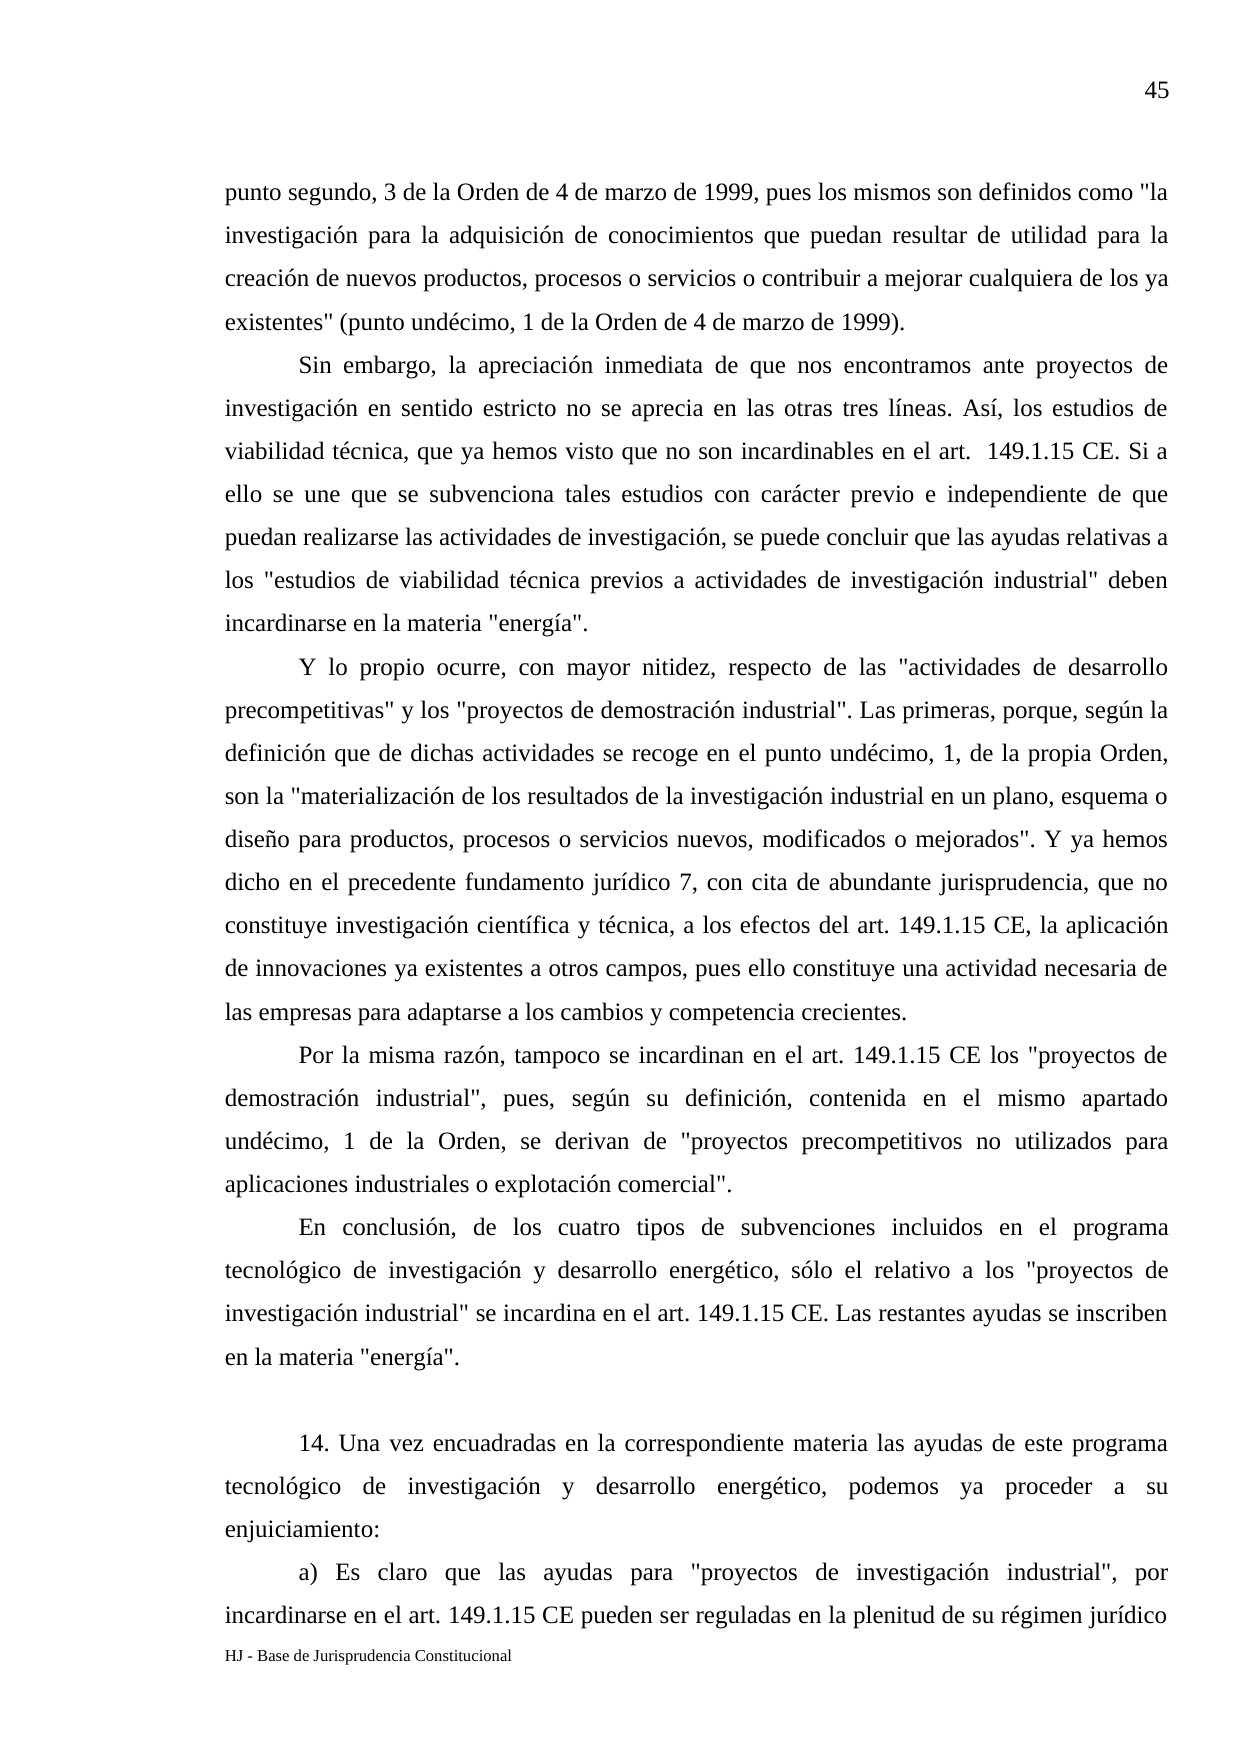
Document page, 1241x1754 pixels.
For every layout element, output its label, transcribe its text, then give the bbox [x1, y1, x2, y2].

text Y lo propio ocurre, con mayor nitidez, respecto de las "actividades de desarrollo precompetitivas" y los "proyectos de demostración industrial". Las primeras, porque, según la definición que de dichas actividades se recoge en el punto undécimo, 1, de la propia Orden, son la "materialización de los resultados de la investigación industrial en un plano, esquema o diseño para productos, procesos o servicios nuevos, modificados o mejorados". Y ya hemos dicho en el precedente fundamento jurídico 7, con cita de abundante jurisprudencia, que no constituye investigación científica y técnica, a los efectos del art. 149.1.15 CE, la aplicación de innovaciones ya existentes a otros campos, pues ello constituye una actividad necesaria de las empresas para adaptarse a los cambios y competencia crecientes. [224, 652, 1169, 1025]
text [224, 177, 1169, 335]
text Por la misma razón, tampoco se incardinan en el art. 149.1.15 CE los "proyectos de demostración industrial", pues, según su definición, contenida en el mismo apartado undécimo, 1 de la Orden, se derivan de "proyectos precompetitivos no utilizados para aplicaciones industriales o explotación comercial". [224, 1040, 1169, 1198]
text 14. Una vez encuadradas en la correspondiente materia las ayudas de este programa tecnológico de investigación y desarrollo energético, podemos ya proceder a su enjuiciamiento: [224, 1428, 1169, 1543]
text Sin embargo, la apreciación inmediata de que nos encontramos ante proyectos de investigación en sentido estricto no se aprecia en las otras tres líneas. Así, los estudios de viabilidad técnica, que ya hemos visto que no son incardinables en el art. 149.1.15 CE. Si a ello se une que se subvenciona tales estudios con carácter previo e independiente de que puedan realizarse las actividades de investigación, se puede concluir que las ayudas relativas a los "estudios de viabilidad técnica previos a actividades de investigación industrial" deben incardinarse en la materia "energía". [224, 350, 1169, 637]
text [224, 1557, 1169, 1629]
text En conclusión, de los cuatro tipos de subvenciones incluidos en el programa tecnológico de investigación y desarrollo energético, sólo el relativo a los "proyectos de investigación industrial" se incardina en el art. 149.1.15 CE. Las restantes ayudas se inscriben en la materia "energía". [224, 1212, 1169, 1370]
